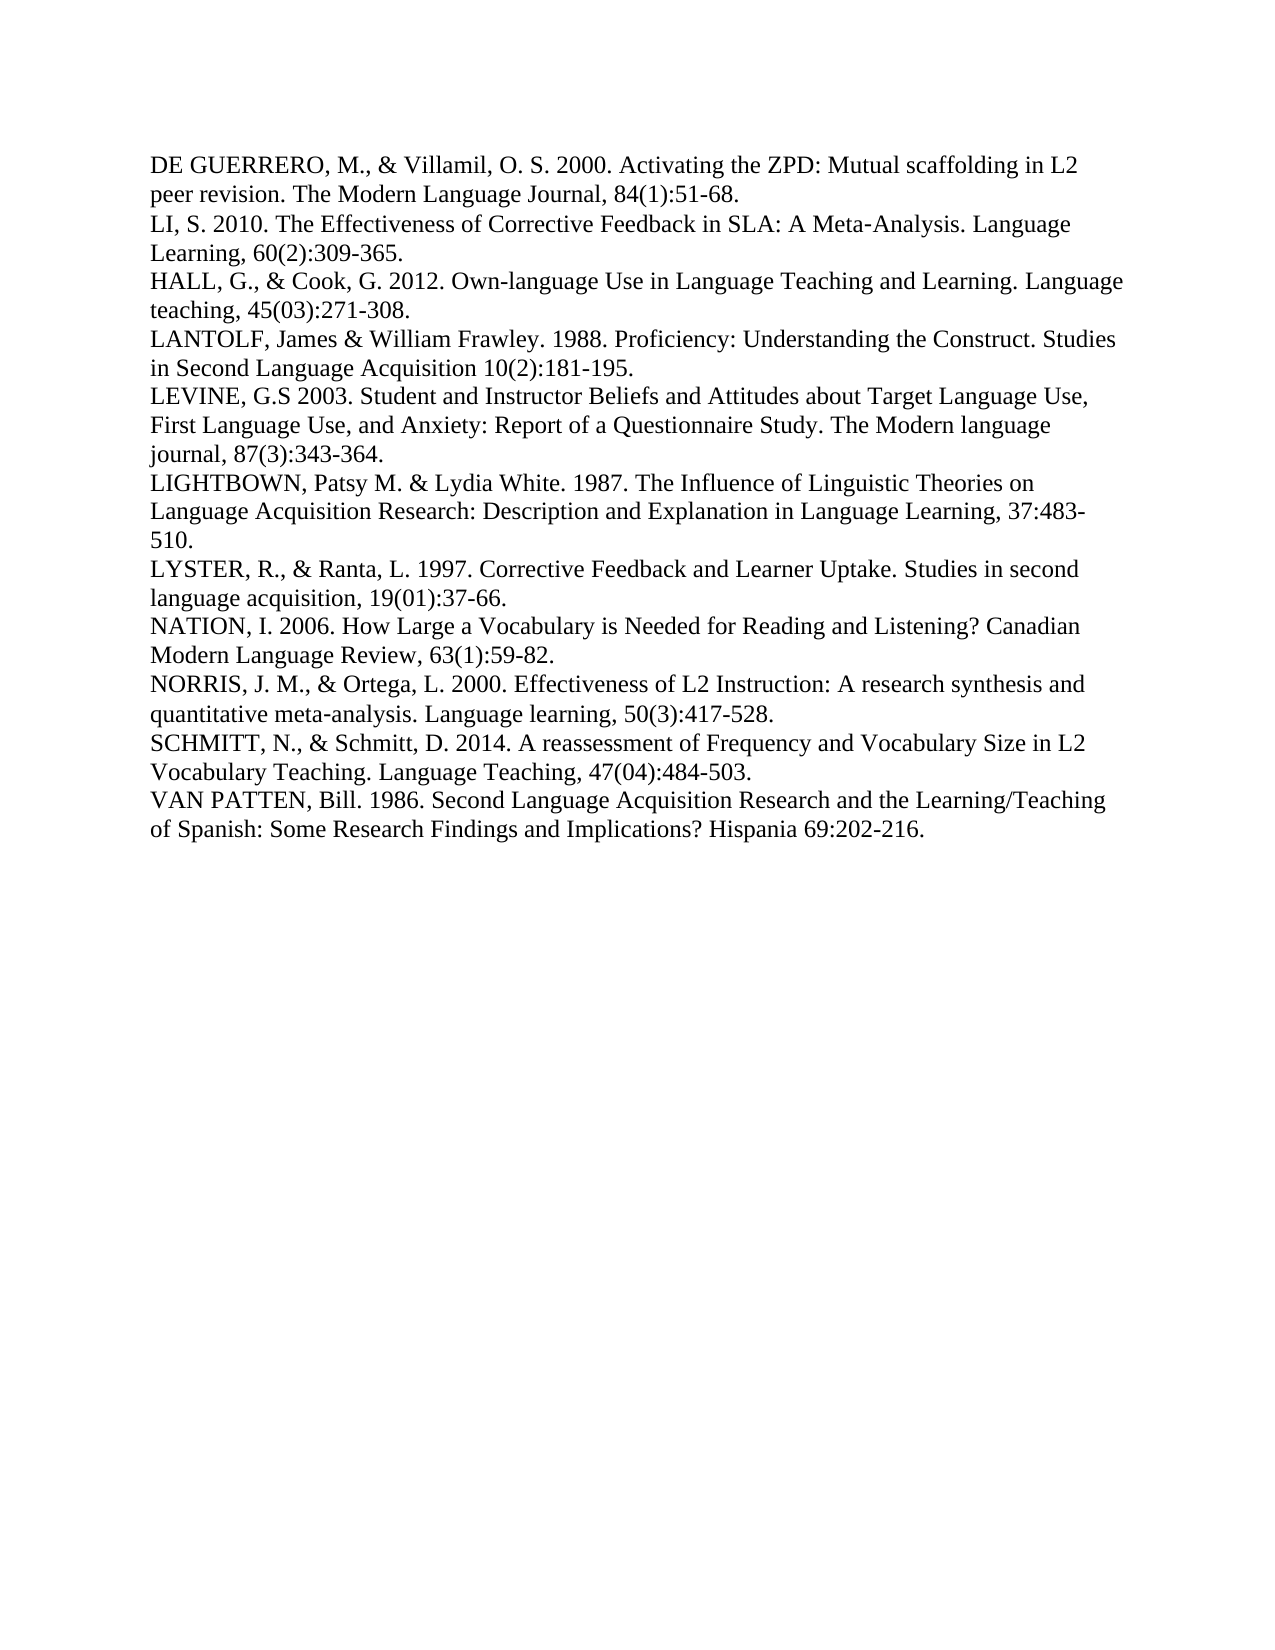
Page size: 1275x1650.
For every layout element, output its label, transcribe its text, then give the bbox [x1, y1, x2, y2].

text LIGHTBOWN, Patsy M. & Lydia White. 1987. The Influence of Linguistic Theories on Language Acquisition Research: Description and Explanation in Language Learning, 37:483-510. [150, 468, 1125, 554]
text Hall, G., & Cook, G. 2012. Own-language Use in Language Teaching and Learning. Language teaching, 45(03):271-308. [150, 266, 1125, 324]
text Schmitt, N., & Schmitt, D. 2014. A reassessment of Frequency and Vocabulary Size in L2 Vocabulary Teaching. Language Teaching, 47(04):484-503. [150, 728, 1125, 785]
text Levine, G.S 2003. Student and Instructor Beliefs and Attitudes about Target Language Use, First Language Use, and Anxiety: Report of a Questionnaire Study. The Modern language journal, 87(3):343-364. [150, 381, 1125, 468]
text De Guerrero, M., & Villamil, O. S. 2000. Activating the ZPD: Mutual scaffolding in L2 peer revision. The Modern Language Journal, 84(1):51-68. [150, 150, 1125, 207]
text Li, S. 2010. The Effectiveness of Corrective Feedback in SLA: A Meta‐Analysis. Language Learning, 60(2):309-365. [150, 207, 1125, 266]
text VAN PATTEN, Bill. 1986. Second Language Acquisition Research and the Learning/Teaching of Spanish: Some Research Findings and Implications? Hispania 69:202-216. [150, 785, 1125, 843]
text LANTOLF, James & William Frawley. 1988. Proficiency: Understanding the Construct. Studies in Second Language Acquisition 10(2):181-195. [150, 324, 1125, 381]
text Nation, I. 2006. How Large a Vocabulary is Needed for Reading and Listening? Canadian Modern Language Review, 63(1):59-82. [150, 611, 1125, 669]
text Lyster, R., & Ranta, L. 1997. Corrective Feedback and Learner Uptake. Studies in second language acquisition, 19(01):37-66. [150, 554, 1125, 611]
text Norris, J. M., & Ortega, L. 2000. Effectiveness of L2 Instruction: A research synthesis and quantitative meta‐analysis. Language learning, 50(3):417-528. [150, 669, 1125, 728]
